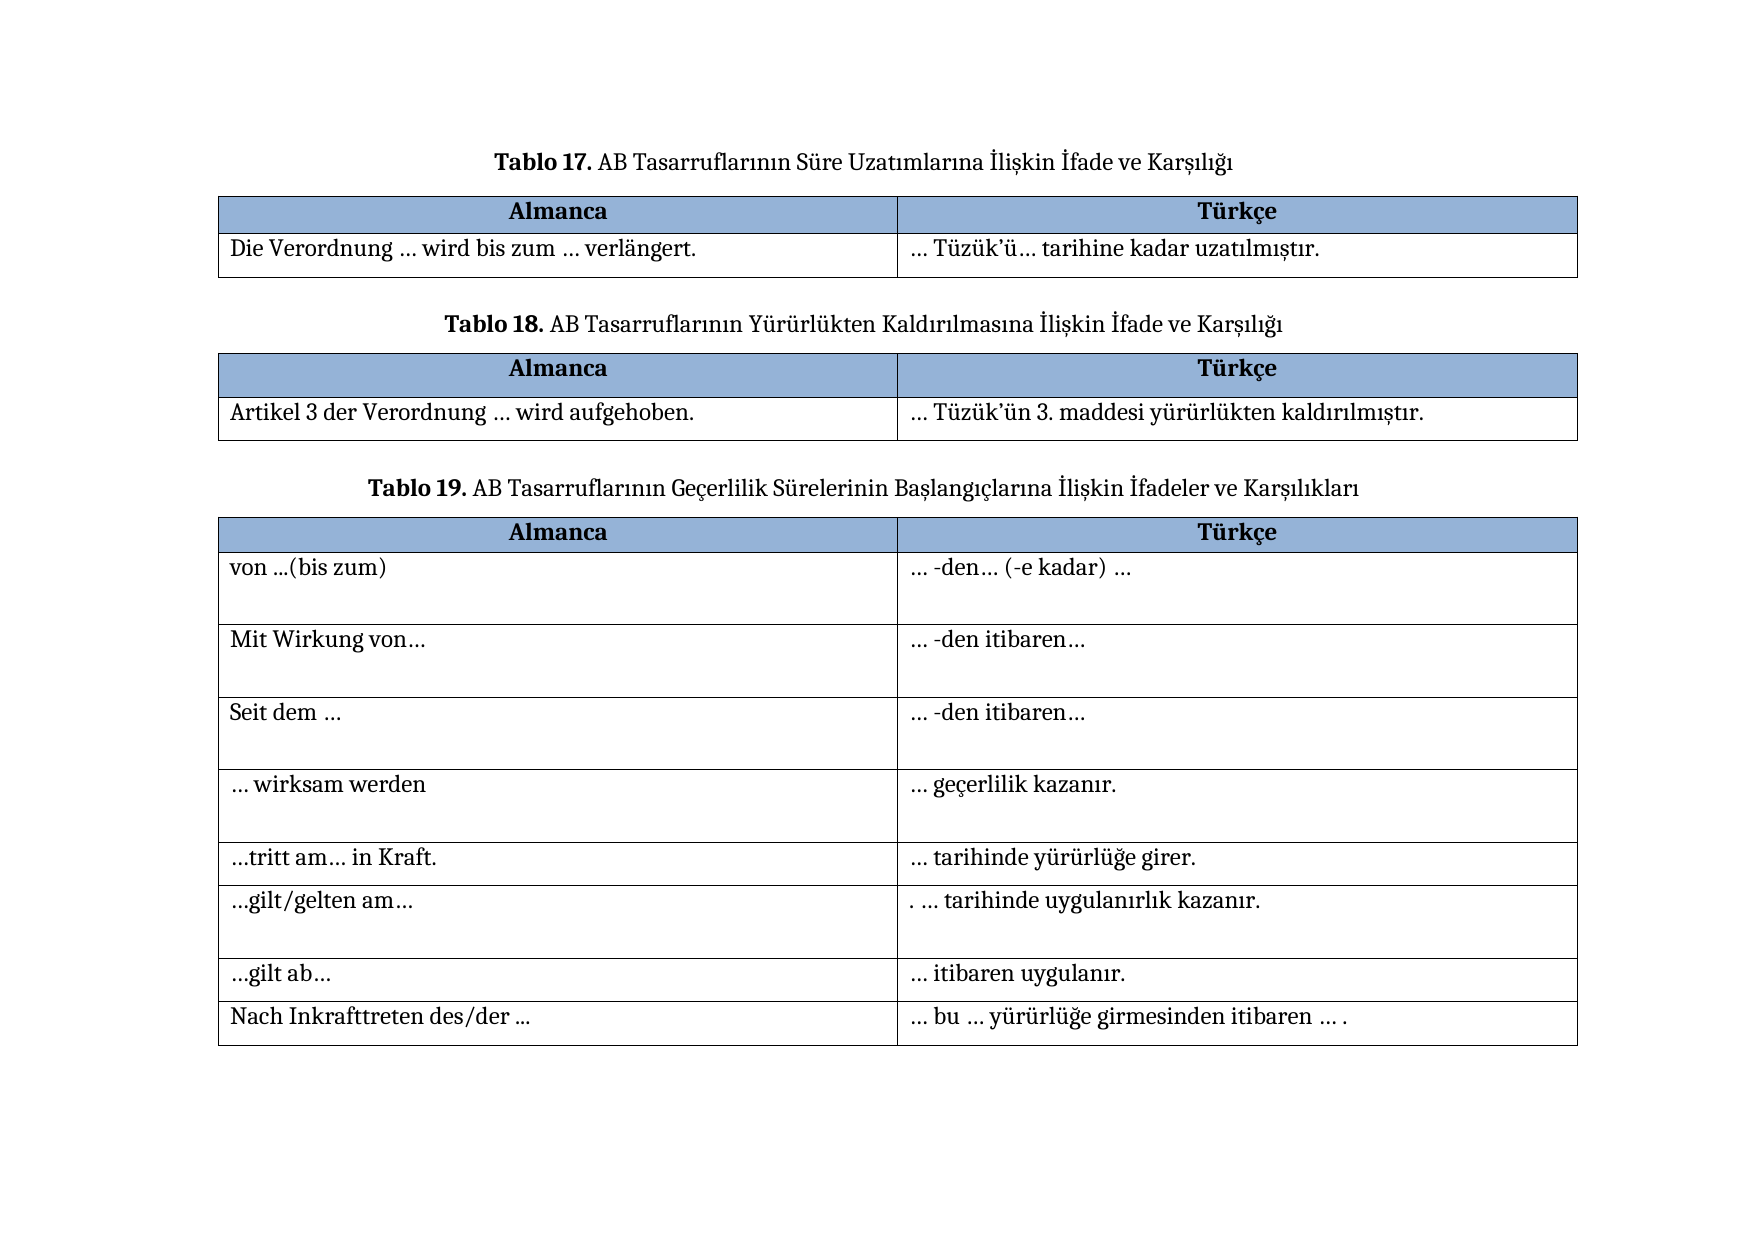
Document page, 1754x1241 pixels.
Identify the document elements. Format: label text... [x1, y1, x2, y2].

table_cell … geçerlilik kazanır. [898, 770, 1577, 842]
table_cell … tarihinde yürürlüğe girer. [898, 843, 1577, 885]
text Tablo 17. AB Tasarruflarının Süre Uzatımlarına İlişkin İfade ve Karşılığı [148, 148, 1580, 176]
table_cell Mit Wirkung von… [219, 625, 897, 697]
table_cell von ...(bis zum) [219, 553, 897, 624]
table_header Almanca [219, 197, 897, 233]
table_header Türkçe [898, 354, 1577, 397]
table_header Türkçe [898, 518, 1577, 552]
table_header Almanca [219, 354, 897, 397]
table_cell … wirksam werden [219, 770, 897, 842]
table_cell Die Verordnung … wird bis zum … verlängert. [219, 234, 897, 277]
table_cell … bu … yürürlüğe girmesinden itibaren … . [898, 1002, 1577, 1045]
table_cell … -den itibaren… [898, 625, 1577, 697]
table_cell Seit dem … [219, 698, 897, 769]
table_cell … Tüzük’ün 3. maddesi yürürlükten kaldırılmıştır. [898, 398, 1577, 440]
text Tablo 18. AB Tasarruflarının Yürürlükten Kaldırılmasına İlişkin İfade ve Karşılığı [148, 310, 1580, 339]
text Tablo 19. AB Tasarruflarının Geçerlilik Sürelerinin Başlangıçlarına İlişkin İfadeler ve Karşılıkları [148, 474, 1580, 503]
table_header Almanca [219, 518, 897, 552]
table_cell … Tüzük’ü… tarihine kadar uzatılmıştır. [898, 234, 1577, 277]
table_header Türkçe [898, 197, 1577, 233]
table_cell Artikel 3 der Verordnung … wird aufgehoben. [219, 398, 897, 440]
table_cell …gilt ab… [219, 959, 897, 1001]
table_cell . … tarihinde uygulanırlık kazanır. [898, 886, 1577, 958]
table_cell … -den… (-e kadar) … [898, 553, 1577, 624]
table_cell … itibaren uygulanır. [898, 959, 1577, 1001]
table_cell Nach Inkrafttreten des/der ... [219, 1002, 897, 1045]
table_cell …gilt/gelten am… [219, 886, 897, 958]
table_cell …tritt am… in Kraft. [219, 843, 897, 885]
table_cell … -den itibaren… [898, 698, 1577, 769]
